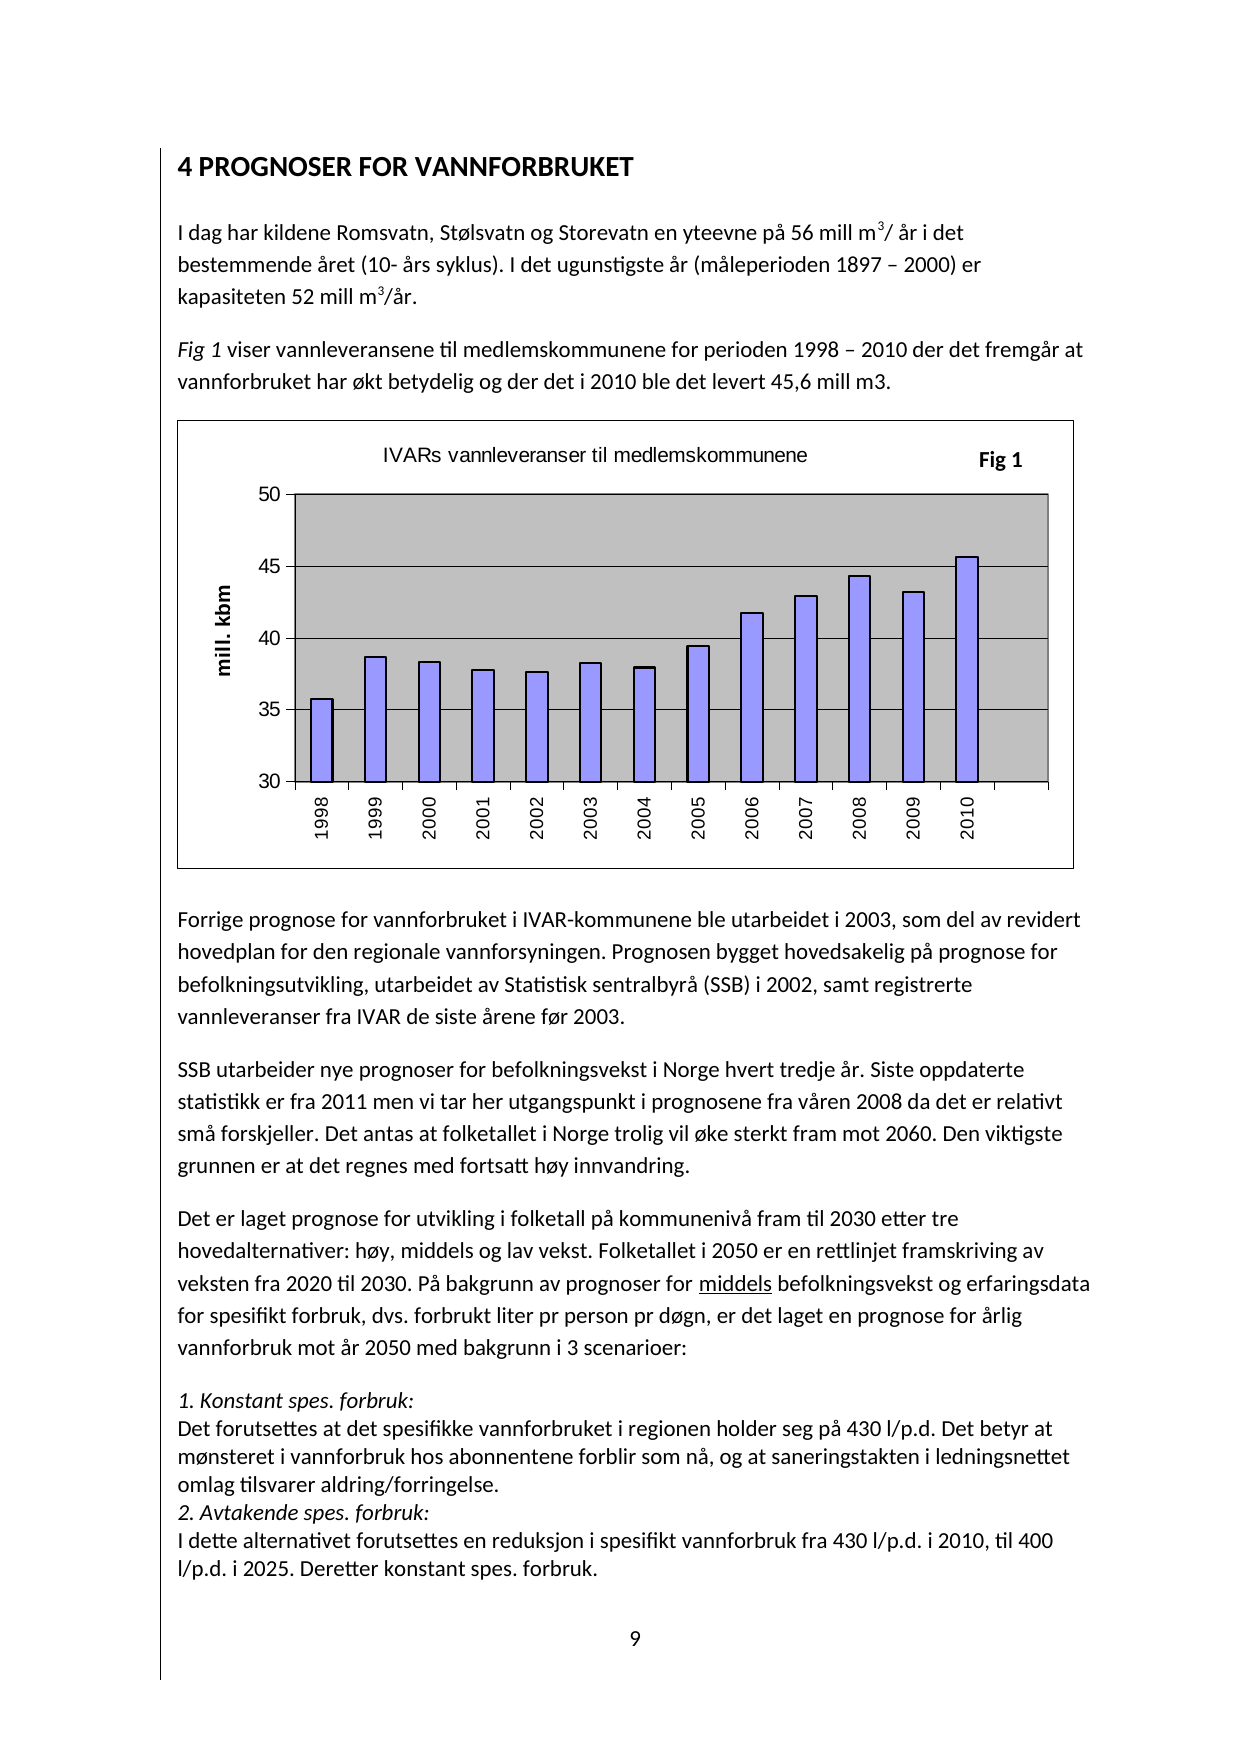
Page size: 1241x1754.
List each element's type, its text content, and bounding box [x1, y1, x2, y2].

text 2. Avtakende spes. forbruk: [177, 1498, 1092, 1526]
text Det er laget prognose for utvikling i folketall på kommunenivå fram til 2030 etter tre hovedalternativer: høy, middels og lav vekst. Folketallet i 2050 er en rettlinjet framskriving av veksten fra 2020 til 2030. På bakgrunn av prognoser for middels befolkningsvekst og erfaringsdata for spesifikt forbruk, dvs. forbrukt liter pr person pr døgn, er det laget en prognose for årlig vannforbruk mot år 2050 med bakgrunn i 3 scenarioer: [177, 1204, 1092, 1361]
text Fig 1 viser vannleveransene til medlemskommunene for perioden 1998 – 2010 der det fremgår at vannforbruket har økt betydelig og der det i 2010 ble det levert 45,6 mill m3. [177, 335, 1092, 395]
text 1. Konstant spes. forbruk: [177, 1386, 1092, 1414]
text I dag har kildene Romsvatn, Stølsvatn og Storevatn en yteevne på 56 mill m3/ år i det bestemmende året (10- års syklus). I det ugunstigste år (måleperioden 1897 – 2000) er kapasiteten 52 mill m3/år. [177, 218, 1092, 310]
text SSB utarbeider nye prognoser for befolkningsvekst i Norge hvert tredje år. Siste oppdaterte statistikk er fra 2011 men vi tar her utgangspunkt i prognosene fra våren 2008 da det er relativt små forskjeller. Det antas at folketallet i Norge trolig vil øke sterkt fram mot 2060. Den viktigste grunnen er at det regnes med fortsatt høy innvandring. [177, 1055, 1092, 1179]
text 4 PROGNOSER FOR VANNFORBRUKET [177, 148, 1092, 183]
text Det forutsettes at det spesifikke vannforbruket i regionen holder seg på 430 l/p.d. Det betyr at mønsteret i vannforbruk hos abonnentene forblir som nå, og at saneringstakten i ledningsnettet omlag tilsvarer aldring/forringelse. [177, 1414, 1092, 1498]
text Forrige prognose for vannforbruket i IVAR-kommunene ble utarbeidet i 2003, som del av revidert hovedplan for den regionale vannforsyningen. Prognosen bygget hovedsakelig på prognose for befolkningsutvikling, utarbeidet av Statistisk sentralbyrå (SSB) i 2002, samt registrerte vannleveranser fra IVAR de siste årene før 2003. [177, 905, 1092, 1030]
text I dette alternativet forutsettes en reduksjon i spesifikt vannforbruk fra 430 l/p.d. i 2010, til 400 l/p.d. i 2025. Deretter konstant spes. forbruk. [177, 1526, 1092, 1582]
